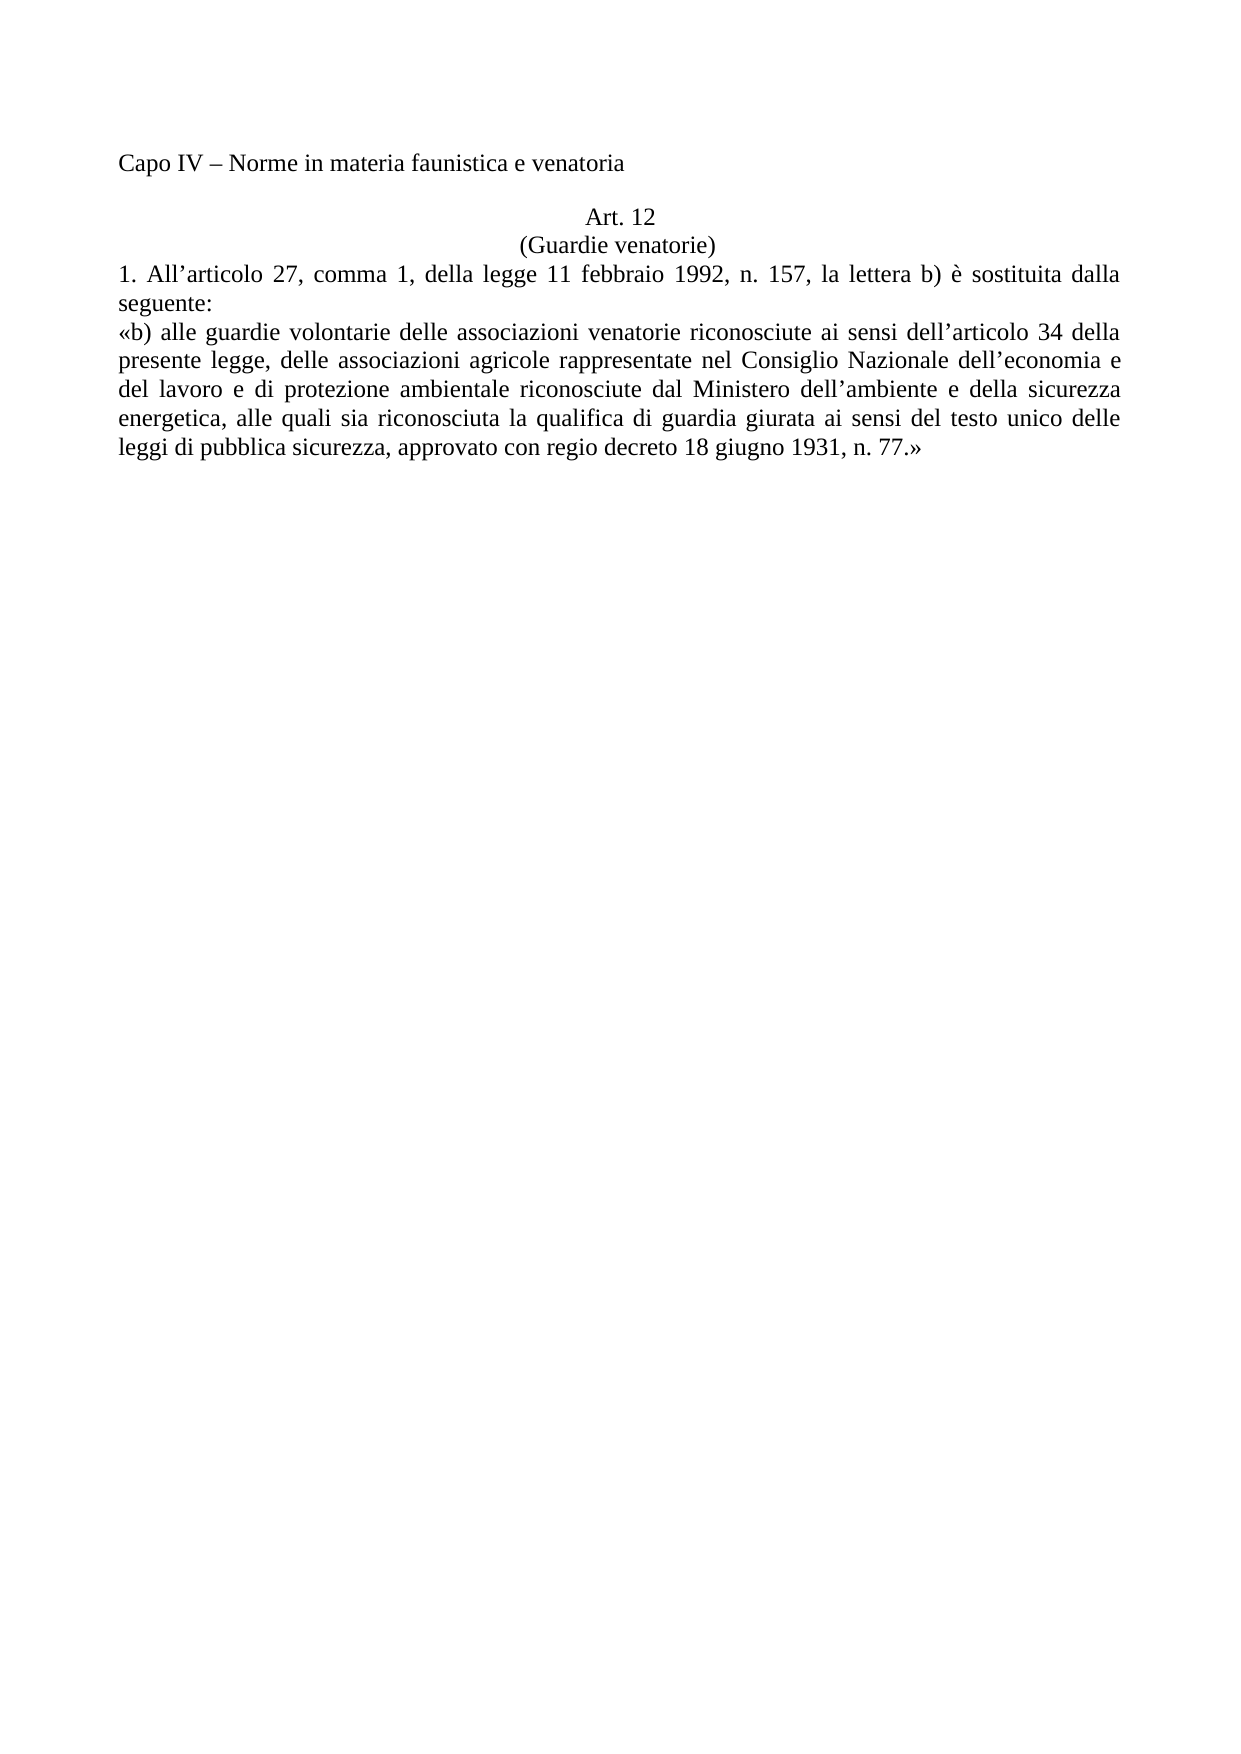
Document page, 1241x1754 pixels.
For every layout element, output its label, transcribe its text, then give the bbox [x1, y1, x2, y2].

text Art. 12 [118, 202, 1122, 231]
text «b) alle guardie volontarie delle associazioni venatorie riconosciute ai sensi dell’articolo 34 della presente legge, delle associazioni agricole rappresentate nel Consiglio Nazionale dell’economia e del lavoro e di protezione ambientale riconosciute dal Ministero dell’ambiente e della sicurezza energetica, alle quali sia riconosciuta la qualifica di guardia giurata ai sensi del testo unico delle leggi di pubblica sicurezza, approvato con regio decreto 18 giugno 1931, n. 77.» [118, 317, 1122, 461]
text 1. All’articolo 27, comma 1, della legge 11 febbraio 1992, n. 157, la lettera b) è sostituita dalla seguente: [118, 259, 1122, 317]
text Capo IV – Norme in materia faunistica e venatoria [118, 148, 1122, 176]
text (Guardie venatorie) [118, 231, 1122, 259]
